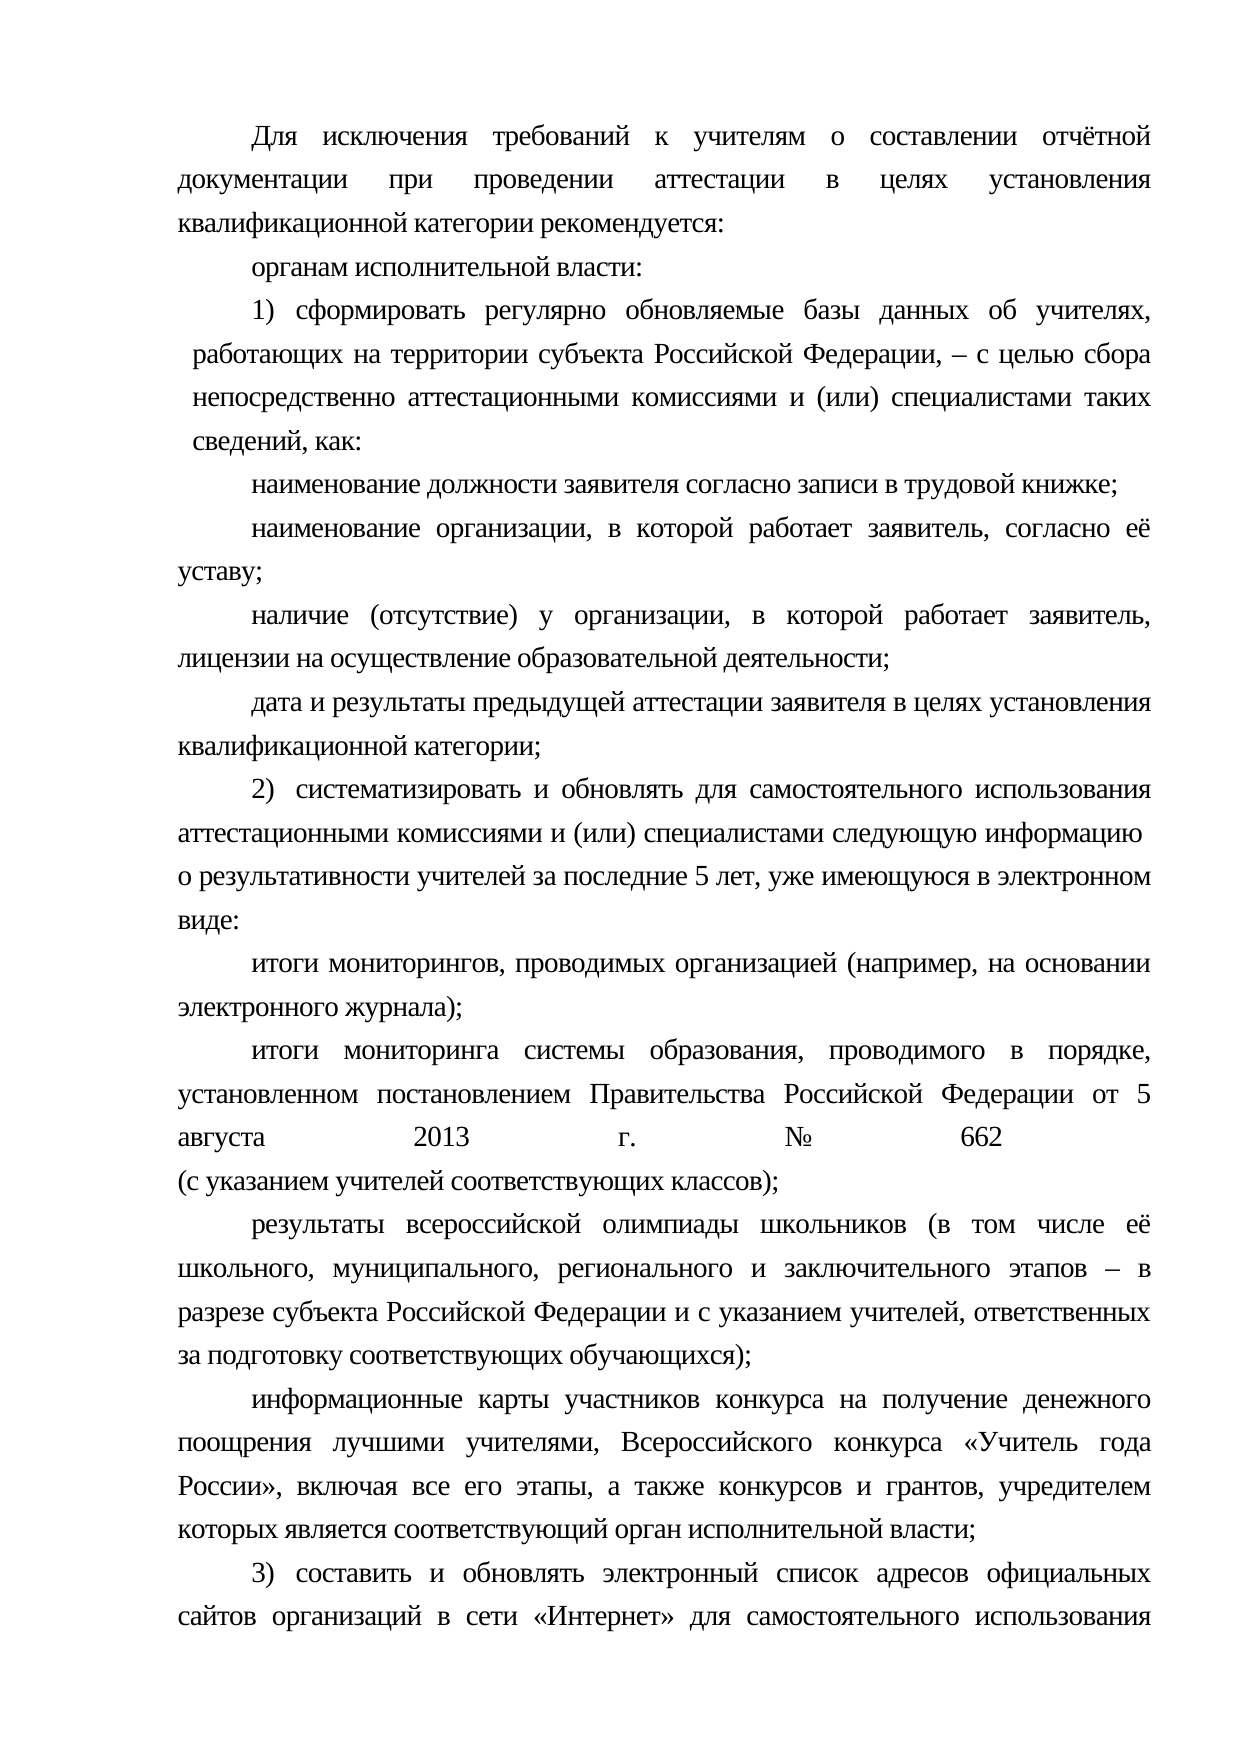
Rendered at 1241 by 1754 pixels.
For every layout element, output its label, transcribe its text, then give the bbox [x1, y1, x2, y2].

list сформировать регулярно обновляемые базы данных об учителях, работающих на территории субъекта Российской Федерации, – с целью сбора непосредственно аттестационными комиссиями и (или) специалистами таких сведений, как: [192, 292, 1152, 456]
text итоги мониторингов, проводимых организацией (например, на основании электронного журнала); [177, 945, 1152, 1022]
text итоги мониторинга системы образования, проводимого в порядке, установленном постановлением Правительства Российской Федерации от 5 августа 2013 г. № 662 (с указанием учителей соответствующих классов); [177, 1032, 1152, 1197]
text наличие (отсутствие) у организации, в которой работает заявитель, лицензии на осуществление образовательной деятельности; [177, 597, 1152, 674]
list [177, 1555, 1152, 1632]
text Для исключения требований к учителям о составлении отчётной документации при проведении аттестации в целях установления квалификационной категории рекомендуется: [177, 118, 1152, 239]
text результаты всероссийской олимпиады школьников (в том числе её школьного, муниципального, регионального и заключительного этапов – в разрезе субъекта Российской Федерации и с указанием учителей, ответственных за подготовку соответствующих обучающихся); [177, 1207, 1152, 1371]
text информационные карты участников конкурса на получение денежного поощрения лучшими учителями, Всероссийского конкурса «Учитель года России», включая все его этапы, а также конкурсов и грантов, учредителем которых является соответствующий орган исполнительной власти; [177, 1381, 1152, 1545]
text наименование организации, в которой работает заявитель, согласно её уставу; [177, 510, 1152, 587]
text дата и результаты предыдущей аттестации заявителя в целях установления квалификационной категории; [177, 684, 1152, 761]
text наименование должности заявителя согласно записи в трудовой книжке; [177, 466, 1152, 500]
list систематизировать и обновлять для самостоятельного использования аттестационными комиссиями и (или) специалистами следующую информацию о результативности учителей за последние 5 лет, уже имеющуюся в электронном виде: [177, 771, 1152, 935]
text органам исполнительной власти: [177, 249, 1152, 282]
